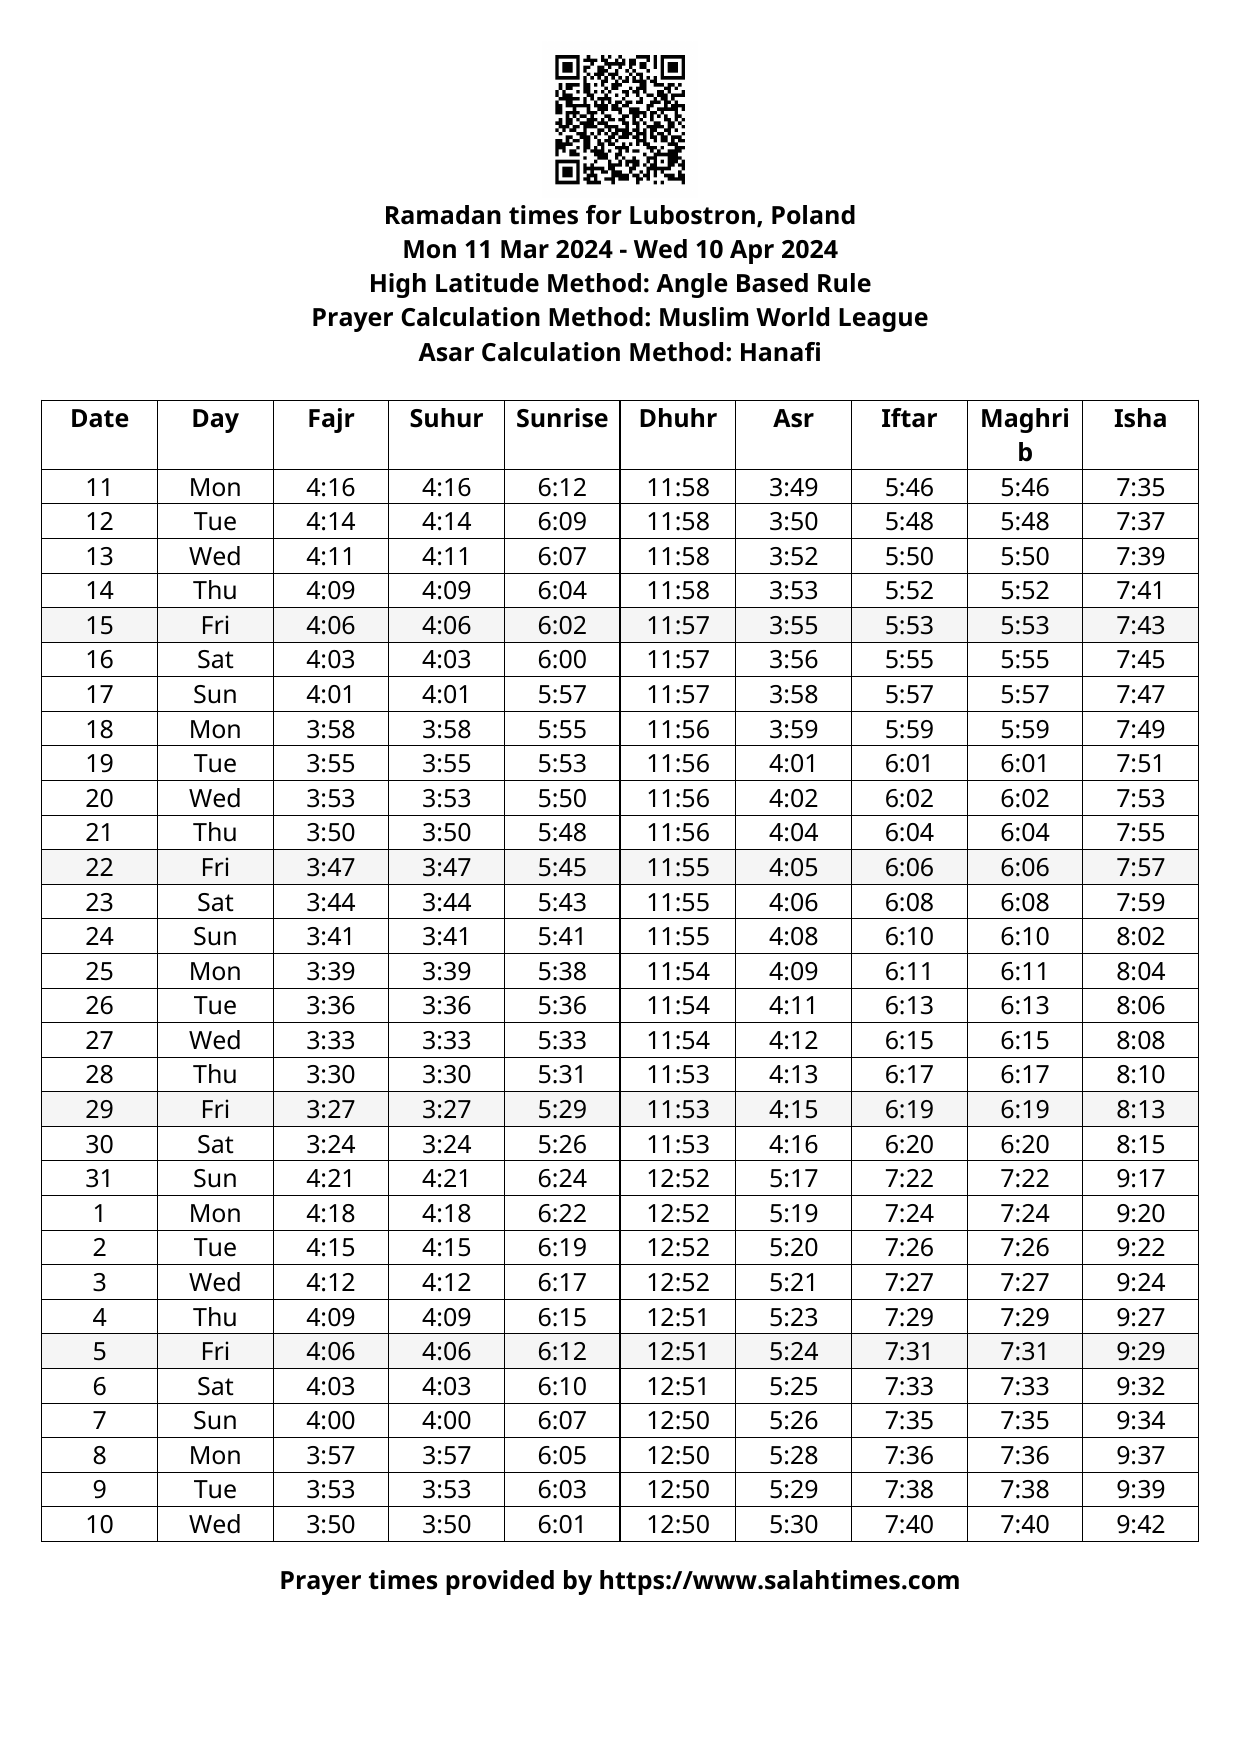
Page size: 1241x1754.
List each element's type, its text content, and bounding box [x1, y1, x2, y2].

table_cell 9:27 [1083, 1300, 1198, 1333]
table_cell 5:57 [968, 677, 1082, 711]
table_cell 9:39 [1083, 1473, 1198, 1506]
table_cell 26 [42, 989, 157, 1022]
table_cell 7:43 [1083, 608, 1198, 642]
table_cell 5:50 [968, 539, 1082, 572]
table_cell 7:22 [968, 1161, 1082, 1195]
table_cell 5:55 [968, 643, 1082, 676]
table_cell 3:50 [274, 816, 388, 849]
table_cell 7:41 [1083, 574, 1198, 607]
table_cell 6:15 [852, 1023, 967, 1057]
table_cell 7:27 [968, 1265, 1082, 1299]
table_cell 11:58 [621, 470, 735, 503]
table_cell 4:06 [274, 1334, 388, 1368]
table_cell Sun [158, 1404, 273, 1437]
table_cell 18 [42, 712, 157, 745]
table_cell 3:53 [274, 781, 388, 814]
table_cell 12:52 [621, 1265, 735, 1299]
table_cell 5:46 [968, 470, 1082, 503]
table_cell 6:01 [852, 746, 967, 780]
table_cell 6:07 [505, 539, 619, 572]
table_cell 3:50 [389, 816, 504, 849]
table_cell 6:02 [968, 781, 1082, 814]
table_cell 8:06 [1083, 989, 1198, 1022]
table_cell 11:58 [621, 574, 735, 607]
table_cell 7:35 [968, 1404, 1082, 1437]
table_cell 3:39 [274, 954, 388, 987]
table_cell Mon [158, 470, 273, 503]
table_cell 11:55 [621, 850, 735, 884]
table_cell 5:41 [505, 919, 619, 953]
table_cell 13 [42, 539, 157, 572]
table_cell 11:57 [621, 608, 735, 642]
table_cell 27 [42, 1023, 157, 1057]
table_cell 23 [42, 885, 157, 918]
table_cell 3 [42, 1265, 157, 1299]
table_cell 6:08 [968, 885, 1082, 918]
table_cell 7:35 [1083, 470, 1198, 503]
table_cell 5:59 [852, 712, 967, 745]
table_cell Sun [158, 1161, 273, 1195]
table_cell Thu [158, 816, 273, 849]
table_header Iftar [852, 401, 967, 469]
table_cell 3:36 [274, 989, 388, 1022]
table_cell 9:32 [1083, 1369, 1198, 1402]
table_cell 7:31 [852, 1334, 967, 1368]
table_header Date [42, 401, 157, 469]
table_cell 12:50 [621, 1438, 735, 1472]
table_cell 8:08 [1083, 1023, 1198, 1057]
table_cell Mon [158, 712, 273, 745]
table_cell 8:13 [1083, 1092, 1198, 1126]
table_cell 5:24 [736, 1334, 851, 1368]
table_cell Fri [158, 850, 273, 884]
table_cell 3:24 [389, 1127, 504, 1160]
table_cell 7:47 [1083, 677, 1198, 711]
table_cell 12:50 [621, 1473, 735, 1506]
table_cell 3:36 [389, 989, 504, 1022]
table_cell 6:10 [968, 919, 1082, 953]
table_cell 5:52 [852, 574, 967, 607]
table_cell 3:30 [274, 1058, 388, 1091]
table_cell 6:13 [852, 989, 967, 1022]
table_cell Thu [158, 1300, 273, 1333]
table_cell 5:23 [736, 1300, 851, 1333]
table_cell 5:38 [505, 954, 619, 987]
table_header Fajr [274, 401, 388, 469]
table_cell 4:15 [736, 1092, 851, 1126]
table_cell 5:59 [968, 712, 1082, 745]
table_cell 4:06 [389, 608, 504, 642]
table_cell 5:48 [852, 504, 967, 538]
table_cell 6:24 [505, 1161, 619, 1195]
table_cell 3:58 [736, 677, 851, 711]
table_cell 8:02 [1083, 919, 1198, 953]
table_cell 7:27 [852, 1265, 967, 1299]
table_cell 3:44 [274, 885, 388, 918]
table_cell 6:15 [505, 1300, 619, 1333]
table_cell Mon [158, 954, 273, 987]
table_cell 16 [42, 643, 157, 676]
table_cell Tue [158, 989, 273, 1022]
table_cell 12:51 [621, 1369, 735, 1402]
table_cell 7:55 [1083, 816, 1198, 849]
table_cell 6:07 [505, 1404, 619, 1437]
table_cell 3:33 [274, 1023, 388, 1057]
table_cell 11:56 [621, 781, 735, 814]
table_cell 7:40 [852, 1507, 967, 1541]
table_cell 3:57 [389, 1438, 504, 1472]
table_cell 5:50 [852, 539, 967, 572]
table_cell 4:11 [389, 539, 504, 572]
text Prayer times provided by https://www.salahtimes.com [42, 1563, 1198, 1597]
table_cell 6:19 [852, 1092, 967, 1126]
table_cell 5:50 [505, 781, 619, 814]
table_cell 4:16 [736, 1127, 851, 1160]
table_cell 17 [42, 677, 157, 711]
table_cell 11:56 [621, 746, 735, 780]
table_cell Mon [158, 1438, 273, 1472]
table_cell 11:58 [621, 539, 735, 572]
table_cell 3:55 [389, 746, 504, 780]
text High Latitude Method: Angle Based Rule [42, 266, 1198, 300]
table_cell 4:14 [389, 504, 504, 538]
table_cell Thu [158, 574, 273, 607]
table_cell Wed [158, 1265, 273, 1299]
table_cell 4:06 [736, 885, 851, 918]
table_cell 3:49 [736, 470, 851, 503]
table_cell 4:09 [736, 954, 851, 987]
table_cell 4:09 [389, 574, 504, 607]
table_cell 3:41 [274, 919, 388, 953]
table_cell 4:16 [389, 470, 504, 503]
table_cell 3:41 [389, 919, 504, 953]
table_cell 7:59 [1083, 885, 1198, 918]
table_cell 31 [42, 1161, 157, 1195]
table_cell 1 [42, 1196, 157, 1229]
table_cell 6 [42, 1369, 157, 1402]
table_cell 5:43 [505, 885, 619, 918]
table_cell 6:17 [505, 1265, 619, 1299]
table_cell 5:26 [736, 1404, 851, 1437]
table_cell 4:21 [389, 1161, 504, 1195]
table_cell 12:52 [621, 1231, 735, 1264]
table_cell 11:54 [621, 954, 735, 987]
table_cell 9:22 [1083, 1231, 1198, 1264]
table_cell 4:04 [736, 816, 851, 849]
table_cell 4:18 [274, 1196, 388, 1229]
table_cell 6:05 [505, 1438, 619, 1472]
table_cell 3:50 [389, 1507, 504, 1541]
table_cell 9 [42, 1473, 157, 1506]
table_cell 5:29 [505, 1092, 619, 1126]
table_cell 5:28 [736, 1438, 851, 1472]
table_cell 7:22 [852, 1161, 967, 1195]
table_cell Fri [158, 1334, 273, 1368]
table_cell 2 [42, 1231, 157, 1264]
table_cell 4:12 [274, 1265, 388, 1299]
table_cell 11:53 [621, 1058, 735, 1091]
table_cell 9:20 [1083, 1196, 1198, 1229]
table_cell 11:56 [621, 816, 735, 849]
table_cell 6:13 [968, 989, 1082, 1022]
table_cell 3:24 [274, 1127, 388, 1160]
table_cell 6:12 [505, 1334, 619, 1368]
table_header Day [158, 401, 273, 469]
table_cell Wed [158, 539, 273, 572]
table_cell 4:03 [389, 1369, 504, 1402]
table_cell 7:49 [1083, 712, 1198, 745]
table_cell 19 [42, 746, 157, 780]
table_cell 11:53 [621, 1127, 735, 1160]
table_cell Mon [158, 1196, 273, 1229]
table_cell 7 [42, 1404, 157, 1437]
table_cell 4:00 [274, 1404, 388, 1437]
table_cell 3:53 [736, 574, 851, 607]
table_cell Wed [158, 781, 273, 814]
table_cell 20 [42, 781, 157, 814]
table_cell 4:16 [274, 470, 388, 503]
table_cell 4:03 [274, 643, 388, 676]
table_cell 12:52 [621, 1161, 735, 1195]
table_cell 3:50 [736, 504, 851, 538]
table_cell 6:03 [505, 1473, 619, 1506]
table_cell 5:19 [736, 1196, 851, 1229]
table_cell Wed [158, 1507, 273, 1541]
table_cell 6:10 [852, 919, 967, 953]
table_cell 6:08 [852, 885, 967, 918]
table_cell 12 [42, 504, 157, 538]
table_cell 7:33 [968, 1369, 1082, 1402]
table_cell 7:24 [852, 1196, 967, 1229]
table_cell 29 [42, 1092, 157, 1126]
table_cell 11:53 [621, 1092, 735, 1126]
table_cell Sun [158, 677, 273, 711]
table_cell 9:42 [1083, 1507, 1198, 1541]
table_cell 14 [42, 574, 157, 607]
table_cell 7:33 [852, 1369, 967, 1402]
table_cell 3:27 [389, 1092, 504, 1126]
table_cell 6:04 [852, 816, 967, 849]
table_cell 11:55 [621, 919, 735, 953]
table_cell 4:06 [389, 1334, 504, 1368]
table_header Sunrise [505, 401, 619, 469]
table_cell 4:09 [389, 1300, 504, 1333]
table_cell Sat [158, 1369, 273, 1402]
table_cell 4:01 [274, 677, 388, 711]
table_cell 7:24 [968, 1196, 1082, 1229]
table_cell 4:12 [389, 1265, 504, 1299]
table_cell 5:17 [736, 1161, 851, 1195]
table_cell 9:24 [1083, 1265, 1198, 1299]
table_cell 5:53 [968, 608, 1082, 642]
table_cell 11:55 [621, 885, 735, 918]
table_cell Sat [158, 885, 273, 918]
table_cell 4:11 [736, 989, 851, 1022]
table_cell Fri [158, 608, 273, 642]
table_cell 3:44 [389, 885, 504, 918]
table_cell 7:38 [852, 1473, 967, 1506]
table_cell Fri [158, 1092, 273, 1126]
table_cell 30 [42, 1127, 157, 1160]
table_cell 15 [42, 608, 157, 642]
table_cell 3:30 [389, 1058, 504, 1091]
table_cell 8 [42, 1438, 157, 1472]
table_header Asr [736, 401, 851, 469]
picture [542, 41, 699, 198]
table_cell 3:33 [389, 1023, 504, 1057]
table_cell 6:20 [852, 1127, 967, 1160]
table_cell 10 [42, 1507, 157, 1541]
table_header Isha [1083, 401, 1198, 469]
table_cell 22 [42, 850, 157, 884]
table_cell 21 [42, 816, 157, 849]
table_cell 3:47 [389, 850, 504, 884]
table_cell 7:26 [968, 1231, 1082, 1264]
table_cell 4:05 [736, 850, 851, 884]
table_cell 3:59 [736, 712, 851, 745]
table_cell 4:15 [389, 1231, 504, 1264]
table_cell 5:21 [736, 1265, 851, 1299]
table_cell 6:12 [505, 470, 619, 503]
table_cell 5:30 [736, 1507, 851, 1541]
table_cell 4:02 [736, 781, 851, 814]
table_cell 7:57 [1083, 850, 1198, 884]
table_cell 3:56 [736, 643, 851, 676]
table_cell 5:25 [736, 1369, 851, 1402]
table_cell 7:31 [968, 1334, 1082, 1368]
table_cell 3:53 [389, 781, 504, 814]
table_cell 5:48 [505, 816, 619, 849]
text Prayer Calculation Method: Muslim World League [42, 300, 1198, 334]
table_cell Thu [158, 1058, 273, 1091]
table_cell 5:55 [852, 643, 967, 676]
table_cell Tue [158, 1473, 273, 1506]
table_cell 6:11 [968, 954, 1082, 987]
table_cell 7:37 [1083, 504, 1198, 538]
table_cell 4:13 [736, 1058, 851, 1091]
table_cell Sat [158, 1127, 273, 1160]
table_cell 7:39 [1083, 539, 1198, 572]
table_cell 12:50 [621, 1507, 735, 1541]
table_cell Wed [158, 1023, 273, 1057]
table_cell 4:08 [736, 919, 851, 953]
table_cell 3:47 [274, 850, 388, 884]
table_cell 7:45 [1083, 643, 1198, 676]
table_cell 3:55 [274, 746, 388, 780]
table_cell Sat [158, 643, 273, 676]
table_cell 6:02 [505, 608, 619, 642]
table_cell 6:22 [505, 1196, 619, 1229]
table_cell 6:01 [968, 746, 1082, 780]
table_cell 6:06 [968, 850, 1082, 884]
table_cell 5:53 [505, 746, 619, 780]
table_cell 6:17 [852, 1058, 967, 1091]
table_cell 11:54 [621, 1023, 735, 1057]
table_cell 8:10 [1083, 1058, 1198, 1091]
table_cell 9:37 [1083, 1438, 1198, 1472]
table_cell 9:29 [1083, 1334, 1198, 1368]
table_cell 3:53 [389, 1473, 504, 1506]
table_cell 4:00 [389, 1404, 504, 1437]
table_cell 7:29 [852, 1300, 967, 1333]
table_cell 3:50 [274, 1507, 388, 1541]
table_cell 11:57 [621, 677, 735, 711]
table_cell 6:04 [968, 816, 1082, 849]
table_cell 4:09 [274, 1300, 388, 1333]
table_cell 3:57 [274, 1438, 388, 1472]
table_cell 8:04 [1083, 954, 1198, 987]
table_cell 6:06 [852, 850, 967, 884]
table_cell 4:18 [389, 1196, 504, 1229]
table_cell 11:54 [621, 989, 735, 1022]
table_cell 5:31 [505, 1058, 619, 1091]
table_cell 7:36 [852, 1438, 967, 1472]
table_cell 4:21 [274, 1161, 388, 1195]
table_cell 11:56 [621, 712, 735, 745]
table_cell 5:57 [852, 677, 967, 711]
table_cell 4:01 [736, 746, 851, 780]
table_cell 6:01 [505, 1507, 619, 1541]
table_cell 12:50 [621, 1404, 735, 1437]
table_cell 5:33 [505, 1023, 619, 1057]
table_cell 6:19 [505, 1231, 619, 1264]
table_cell 6:11 [852, 954, 967, 987]
table_header Maghrib [968, 401, 1082, 469]
table_cell 4:11 [274, 539, 388, 572]
table_cell 12:52 [621, 1196, 735, 1229]
table_cell 11:58 [621, 504, 735, 538]
table_cell 7:51 [1083, 746, 1198, 780]
table_cell 5:26 [505, 1127, 619, 1160]
table_cell 5:55 [505, 712, 619, 745]
table_cell Tue [158, 504, 273, 538]
table_cell 5:29 [736, 1473, 851, 1506]
table_cell 7:53 [1083, 781, 1198, 814]
table_cell 5:45 [505, 850, 619, 884]
table_cell 7:40 [968, 1507, 1082, 1541]
table_cell 3:58 [389, 712, 504, 745]
table_cell 9:17 [1083, 1161, 1198, 1195]
table_cell 3:52 [736, 539, 851, 572]
table_cell 25 [42, 954, 157, 987]
table_cell 4:12 [736, 1023, 851, 1057]
table_cell 11:57 [621, 643, 735, 676]
table_cell 4 [42, 1300, 157, 1333]
table_cell 6:04 [505, 574, 619, 607]
table_cell 5:46 [852, 470, 967, 503]
table_cell 6:00 [505, 643, 619, 676]
table_cell 3:55 [736, 608, 851, 642]
table_cell 6:15 [968, 1023, 1082, 1057]
table_cell 7:26 [852, 1231, 967, 1264]
table_cell 7:29 [968, 1300, 1082, 1333]
table_cell 6:09 [505, 504, 619, 538]
table_cell 11 [42, 470, 157, 503]
table_cell 7:35 [852, 1404, 967, 1437]
table_cell 6:17 [968, 1058, 1082, 1091]
table_cell 5:52 [968, 574, 1082, 607]
table_cell 6:02 [852, 781, 967, 814]
table_cell 5:53 [852, 608, 967, 642]
table_cell 6:19 [968, 1092, 1082, 1126]
table_cell 3:58 [274, 712, 388, 745]
table_cell 6:10 [505, 1369, 619, 1402]
table_cell 4:06 [274, 608, 388, 642]
table_cell Tue [158, 746, 273, 780]
table_cell 5:20 [736, 1231, 851, 1264]
table_cell 4:09 [274, 574, 388, 607]
table_cell 4:01 [389, 677, 504, 711]
table_cell 5:36 [505, 989, 619, 1022]
table_cell 5 [42, 1334, 157, 1368]
table_cell 24 [42, 919, 157, 953]
table_cell 5:48 [968, 504, 1082, 538]
table_cell 7:36 [968, 1438, 1082, 1472]
table_cell 12:51 [621, 1334, 735, 1368]
text Ramadan times for Lubostron, Poland [42, 198, 1198, 232]
table_cell 6:20 [968, 1127, 1082, 1160]
table_cell 4:03 [389, 643, 504, 676]
table_cell 5:57 [505, 677, 619, 711]
table_cell 4:15 [274, 1231, 388, 1264]
table_cell 4:14 [274, 504, 388, 538]
table_cell 3:53 [274, 1473, 388, 1506]
table_cell 3:27 [274, 1092, 388, 1126]
table_header Dhuhr [621, 401, 735, 469]
table_cell 3:39 [389, 954, 504, 987]
table_cell Sun [158, 919, 273, 953]
text Mon 11 Mar 2024 - Wed 10 Apr 2024 [42, 232, 1198, 266]
table_cell 9:34 [1083, 1404, 1198, 1437]
table_header Suhur [389, 401, 504, 469]
table_cell 4:03 [274, 1369, 388, 1402]
table_cell 28 [42, 1058, 157, 1091]
table_cell Tue [158, 1231, 273, 1264]
table_cell 7:38 [968, 1473, 1082, 1506]
text Asar Calculation Method: Hanafi [42, 334, 1198, 368]
table_cell 8:15 [1083, 1127, 1198, 1160]
table_cell 12:51 [621, 1300, 735, 1333]
